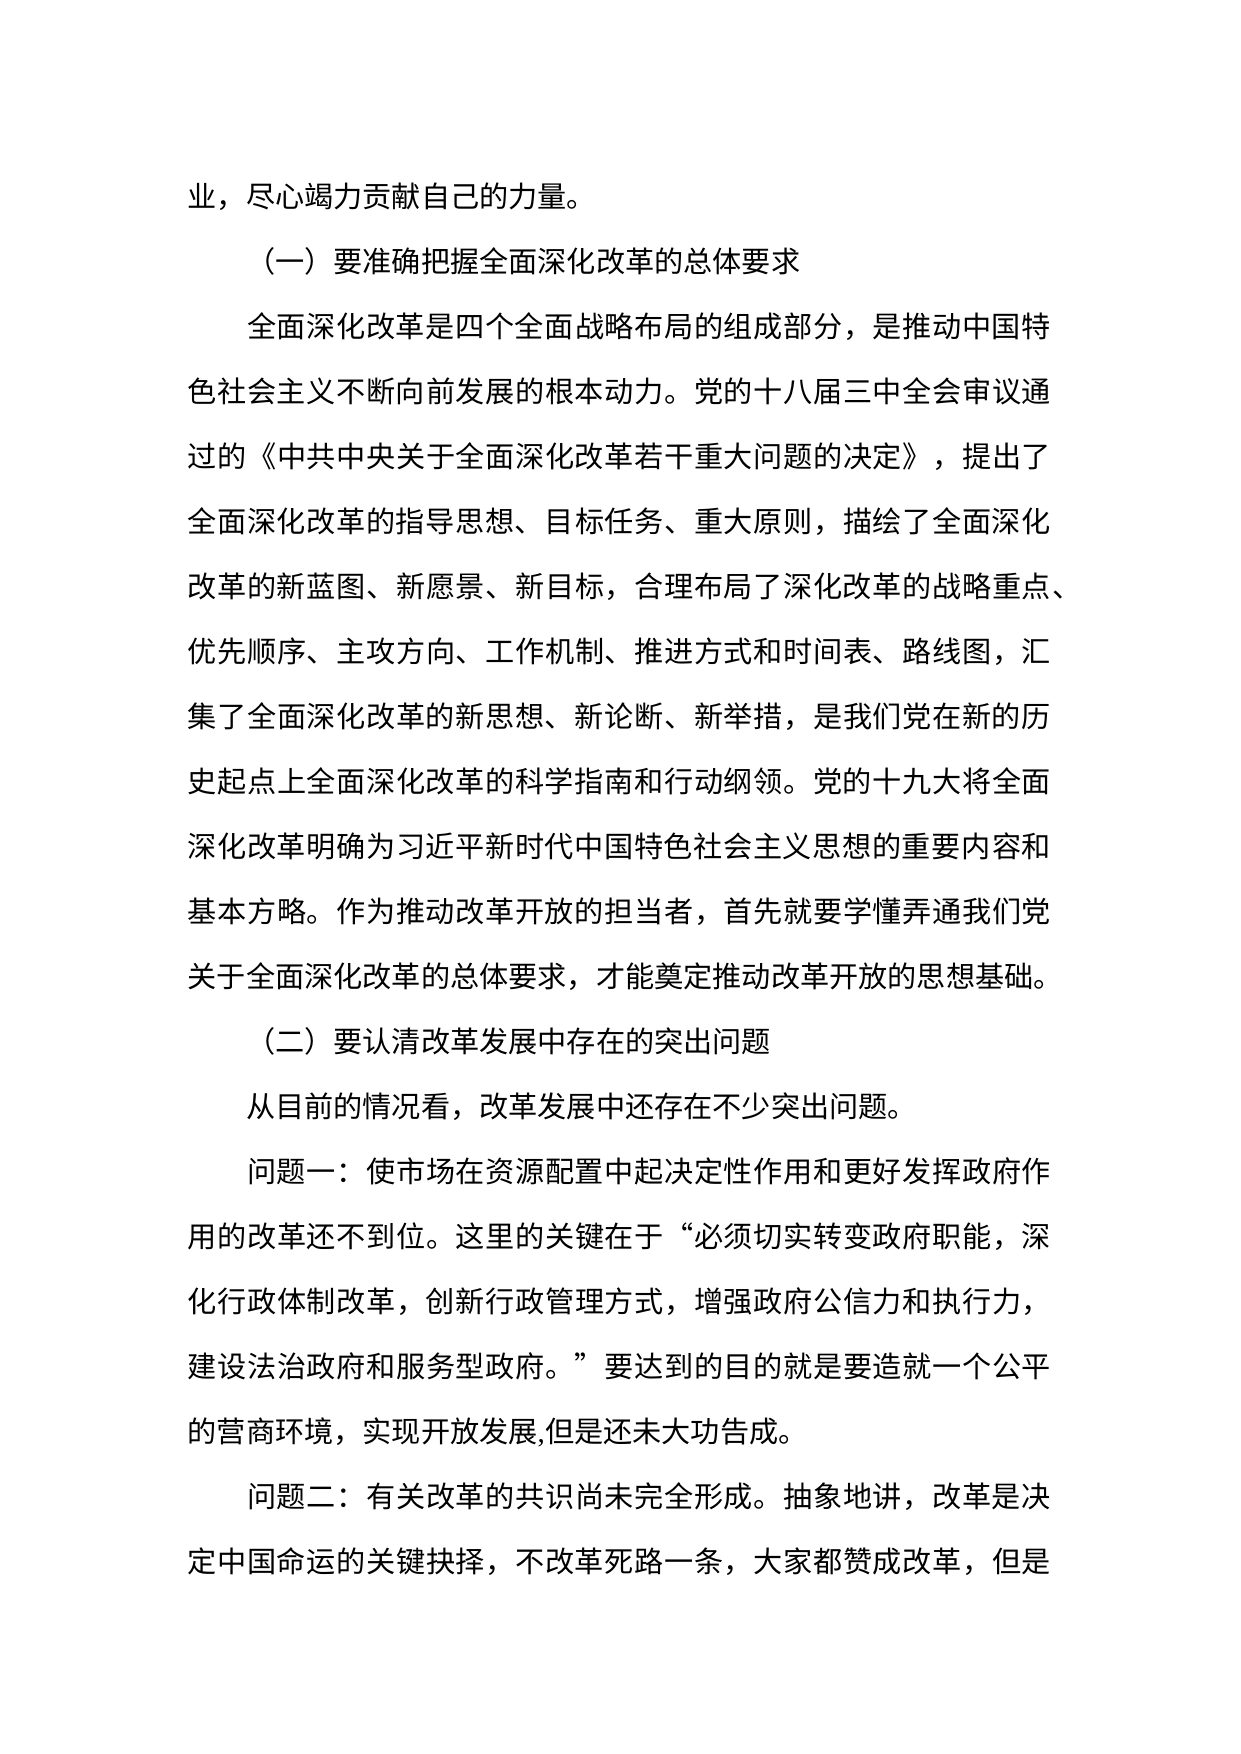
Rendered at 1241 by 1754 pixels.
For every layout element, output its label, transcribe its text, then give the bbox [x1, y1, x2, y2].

text 从目前的情况看，改革发展中还存在不少突出问题。 [187, 1072, 1053, 1137]
text （二）要认清改革发展中存在的突出问题 [187, 1007, 1053, 1072]
text 问题一：使市场在资源配置中起决定性作用和更好发挥政府作用的改革还不到位。这里的关键在于“必须切实转变政府职能，深化行政体制改革，创新行政管理方式，增强政府公信力和执行力，建设法治政府和服务型政府。”要达到的目的就是要造就一个公平的营商环境，实现开放发展,但是还未大功告成。 [187, 1137, 1053, 1462]
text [187, 1462, 1053, 1592]
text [187, 162, 1053, 227]
text （一）要准确把握全面深化改革的总体要求 [187, 227, 1053, 292]
text 全面深化改革是四个全面战略布局的组成部分，是推动中国特色社会主义不断向前发展的根本动力。党的十八届三中全会审议通过的《中共中央关于全面深化改革若干重大问题的决定》，提出了全面深化改革的指导思想、目标任务、重大原则，描绘了全面深化改革的新蓝图、新愿景、新目标，合理布局了深化改革的战略重点、优先顺序、主攻方向、工作机制、推进方式和时间表、路线图，汇集了全面深化改革的新思想、新论断、新举措，是我们党在新的历史起点上全面深化改革的科学指南和行动纲领。党的十九大将全面深化改革明确为习近平新时代中国特色社会主义思想的重要内容和基本方略。作为推动改革开放的担当者，首先就要学懂弄通我们党关于全面深化改革的总体要求，才能奠定推动改革开放的思想基础。 [187, 292, 1053, 1007]
